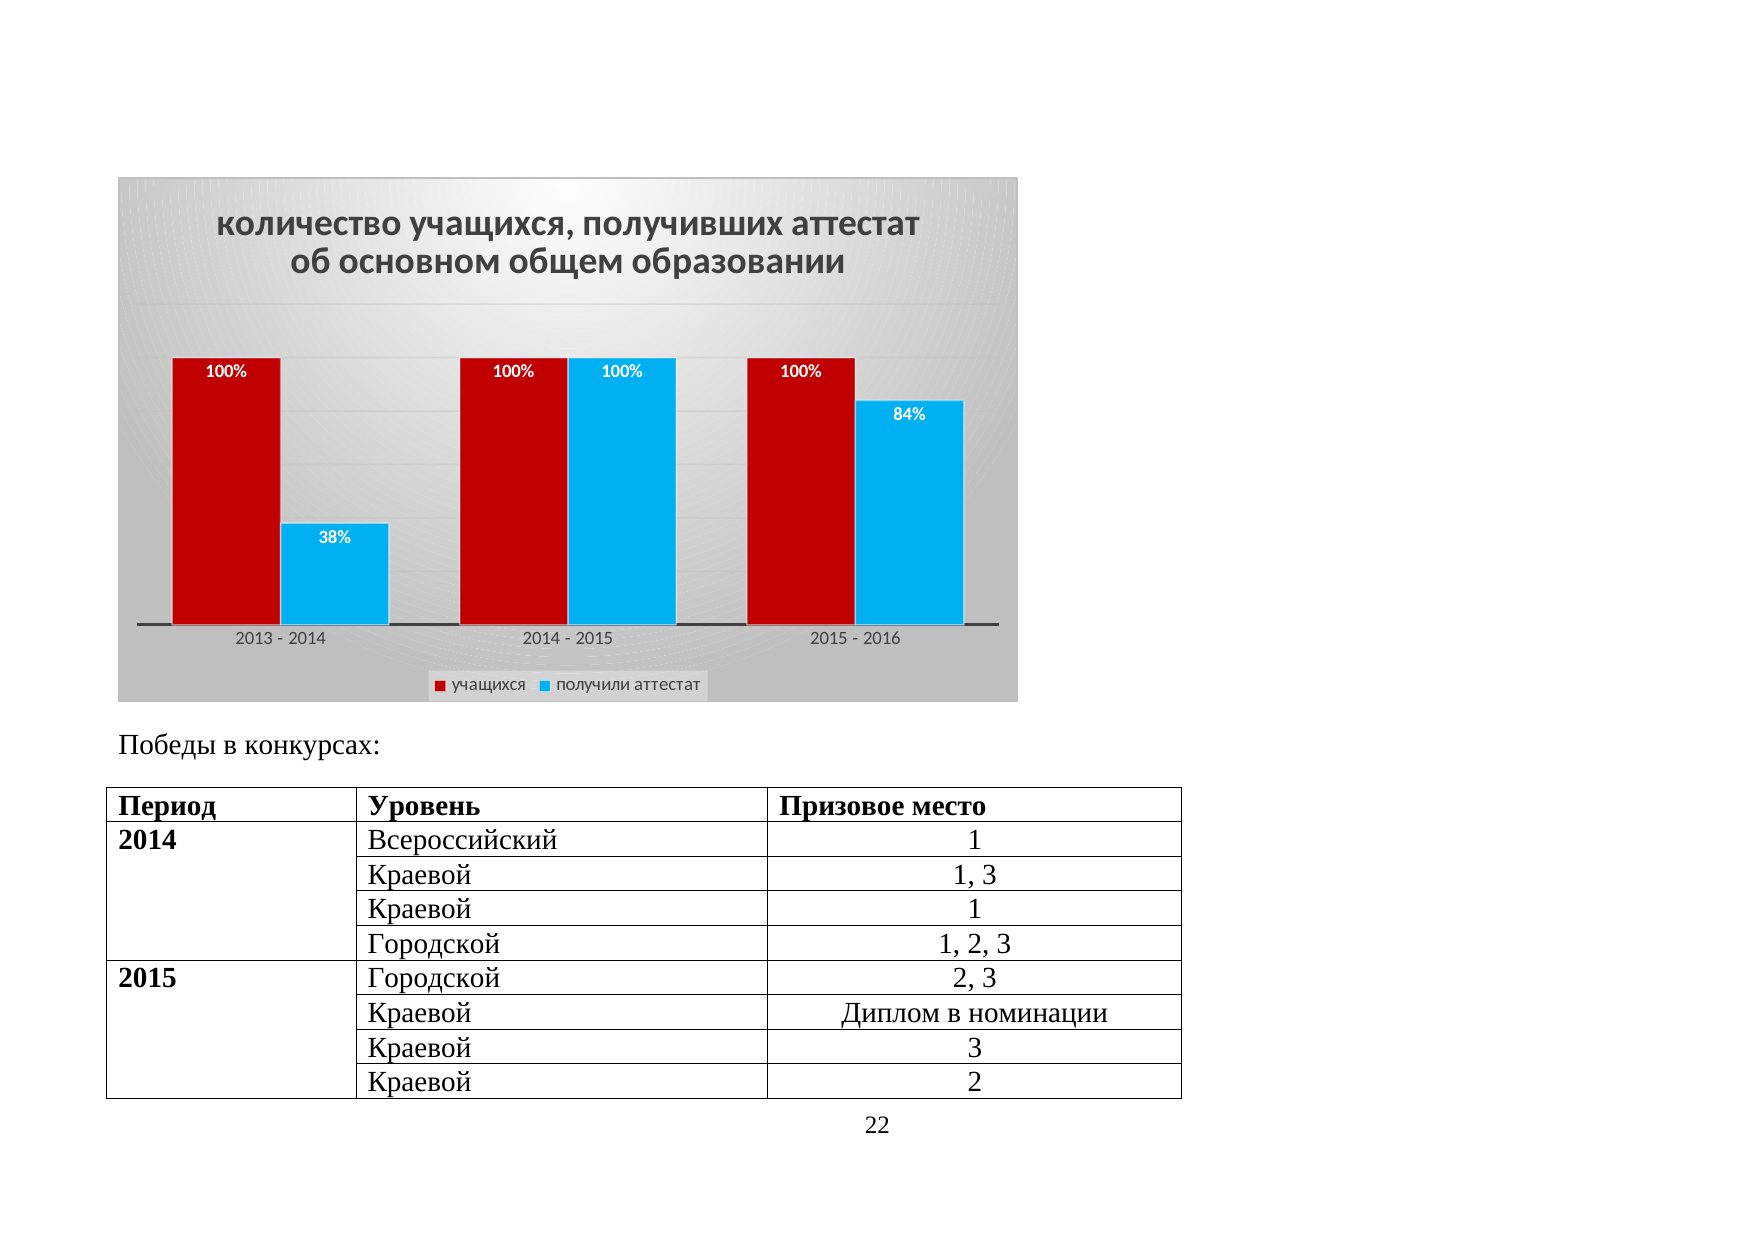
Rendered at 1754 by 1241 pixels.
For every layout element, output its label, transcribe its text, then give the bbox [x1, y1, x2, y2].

table_cell Краевой [357, 857, 767, 890]
table_cell 3 [768, 1030, 1181, 1063]
table_cell 2015 [107, 961, 356, 1098]
table_header Уровень [357, 788, 767, 821]
table_cell 1, 3 [768, 857, 1181, 890]
table_cell Краевой [357, 995, 767, 1029]
table_cell Всероссийский [357, 822, 767, 856]
table_cell Диплом в номинации [768, 995, 1181, 1029]
text Победы в конкурсах: [118, 727, 1636, 761]
table_cell 1 [768, 891, 1181, 925]
table_cell Краевой [357, 1064, 767, 1098]
table_cell 1 [768, 822, 1181, 856]
table_header Период [107, 788, 356, 821]
table_cell 2014 [107, 822, 356, 959]
table_cell Городской [357, 926, 767, 959]
table_cell Краевой [357, 891, 767, 925]
table_cell 2 [768, 1064, 1181, 1098]
table_cell 2, 3 [768, 961, 1181, 994]
table_header Призовое место [768, 788, 1181, 821]
table_cell 1, 2, 3 [768, 926, 1181, 959]
table_cell Краевой [357, 1030, 767, 1063]
table_cell Городской [357, 961, 767, 994]
